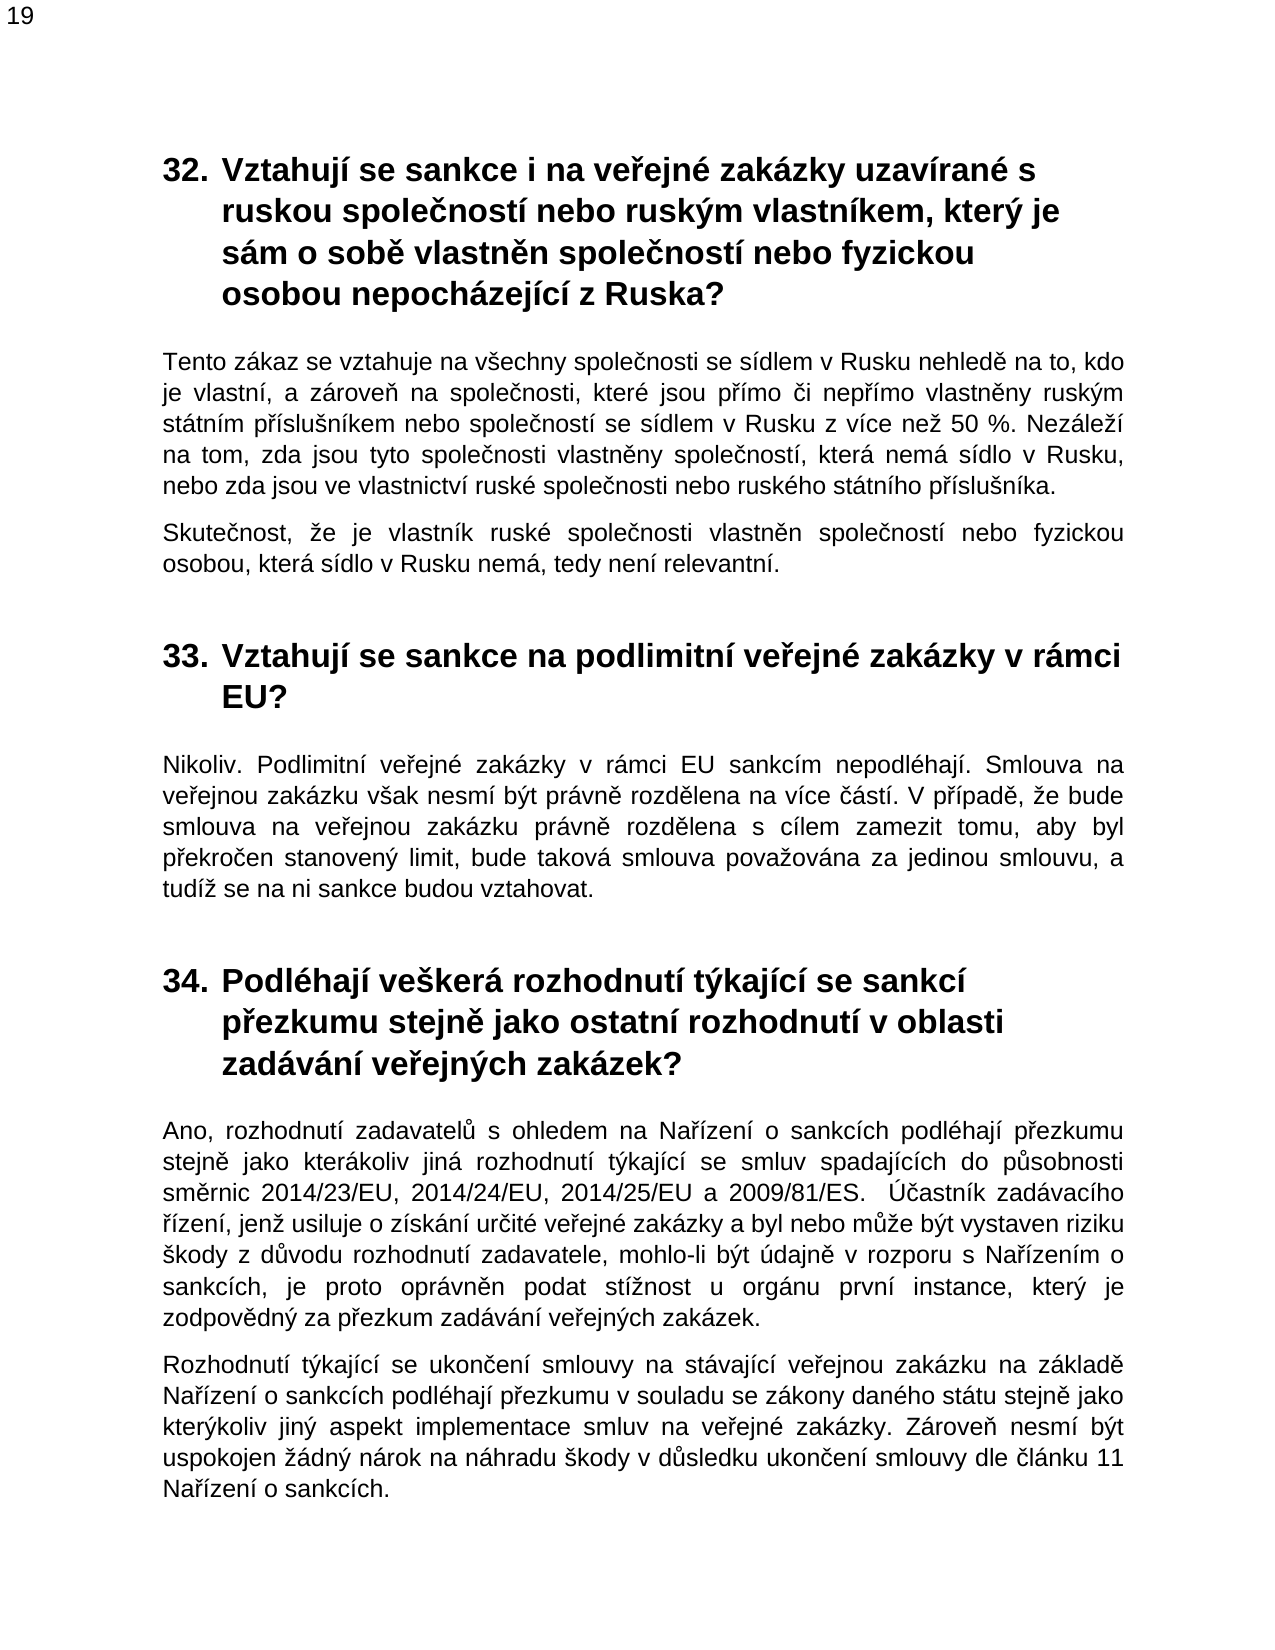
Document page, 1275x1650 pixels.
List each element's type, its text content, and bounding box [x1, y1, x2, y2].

text Rozhodnutí týkající se ukončení smlouvy na stávající veřejnou zakázku na základě Nařízení o sankcích podléhají přezkumu v souladu se zákony daného státu stejně jako kterýkoliv jiný aspekt implementace smluv na veřejné zakázky. Zároveň nesmí být uspokojen žádný nárok na náhradu škody v důsledku ukončení smlouvy dle článku 11 Nařízení o sankcích. [162, 1350, 1126, 1503]
subtitle Vztahují se sankce na podlimitní veřejné zakázky v rámci EU? [162, 637, 1125, 716]
text Ano, rozhodnutí zadavatelů s ohledem na Nařízení o sankcích podléhají přezkumu stejně jako kterákoliv jiná rozhodnutí týkající se smluv spadajících do působnosti směrnic 2014/23/EU, 2014/24/EU, 2014/25/EU a 2009/81/ES. Účastník zadávacího řízení, jenž usiluje o získání určité veřejné zakázky a byl nebo může být vystaven riziku škody z důvodu rozhodnutí zadavatele, mohlo-li být údajně v rozporu s Nařízením o sankcích, je proto oprávněn podat stížnost u orgánu první instance, který je zodpovědný za přezkum zadávání veřejných zakázek. [162, 1116, 1126, 1331]
text Nikoliv. Podlimitní veřejné zakázky v rámci EU sankcím nepodléhají. Smlouva na veřejnou zakázku však nesmí být právně rozdělena na více částí. V případě, že bude smlouva na veřejnou zakázku právně rozdělena s cílem zamezit tomu, aby byl překročen stanovený limit, bude taková smlouva považována za jedinou smlouvu, a tudíž se na ni sankce budou vztahovat. [162, 750, 1126, 903]
subtitle Vztahují se sankce i na veřejné zakázky uzavírané s ruskou společností nebo ruským vlastníkem, který je sám o sobě vlastněn společností nebo fyzickou osobou nepocházející z Ruska? [162, 150, 1069, 313]
subtitle Podléhají veškerá rozhodnutí týkající se sankcí přezkumu stejně jako ostatní rozhodnutí v oblasti zadávání veřejných zakázek? [162, 961, 1124, 1082]
text Skutečnost, že je vlastník ruské společnosti vlastněn společností nebo fyzickou osobou, která sídlo v Rusku nemá, tedy není relevantní. [162, 518, 1125, 578]
text Tento zákaz se vztahuje na všechny společnosti se sídlem v Rusku nehledě na to, kdo je vlastní, a zároveň na společnosti, které jsou přímo či nepřímo vlastněny ruským státním příslušníkem nebo společností se sídlem v Rusku z více než 50 %. Nezáleží na tom, zda jsou tyto společnosti vlastněny společností, která nemá sídlo v Rusku, nebo zda jsou ve vlastnictví ruské společnosti nebo ruského státního příslušníka. [162, 346, 1126, 499]
